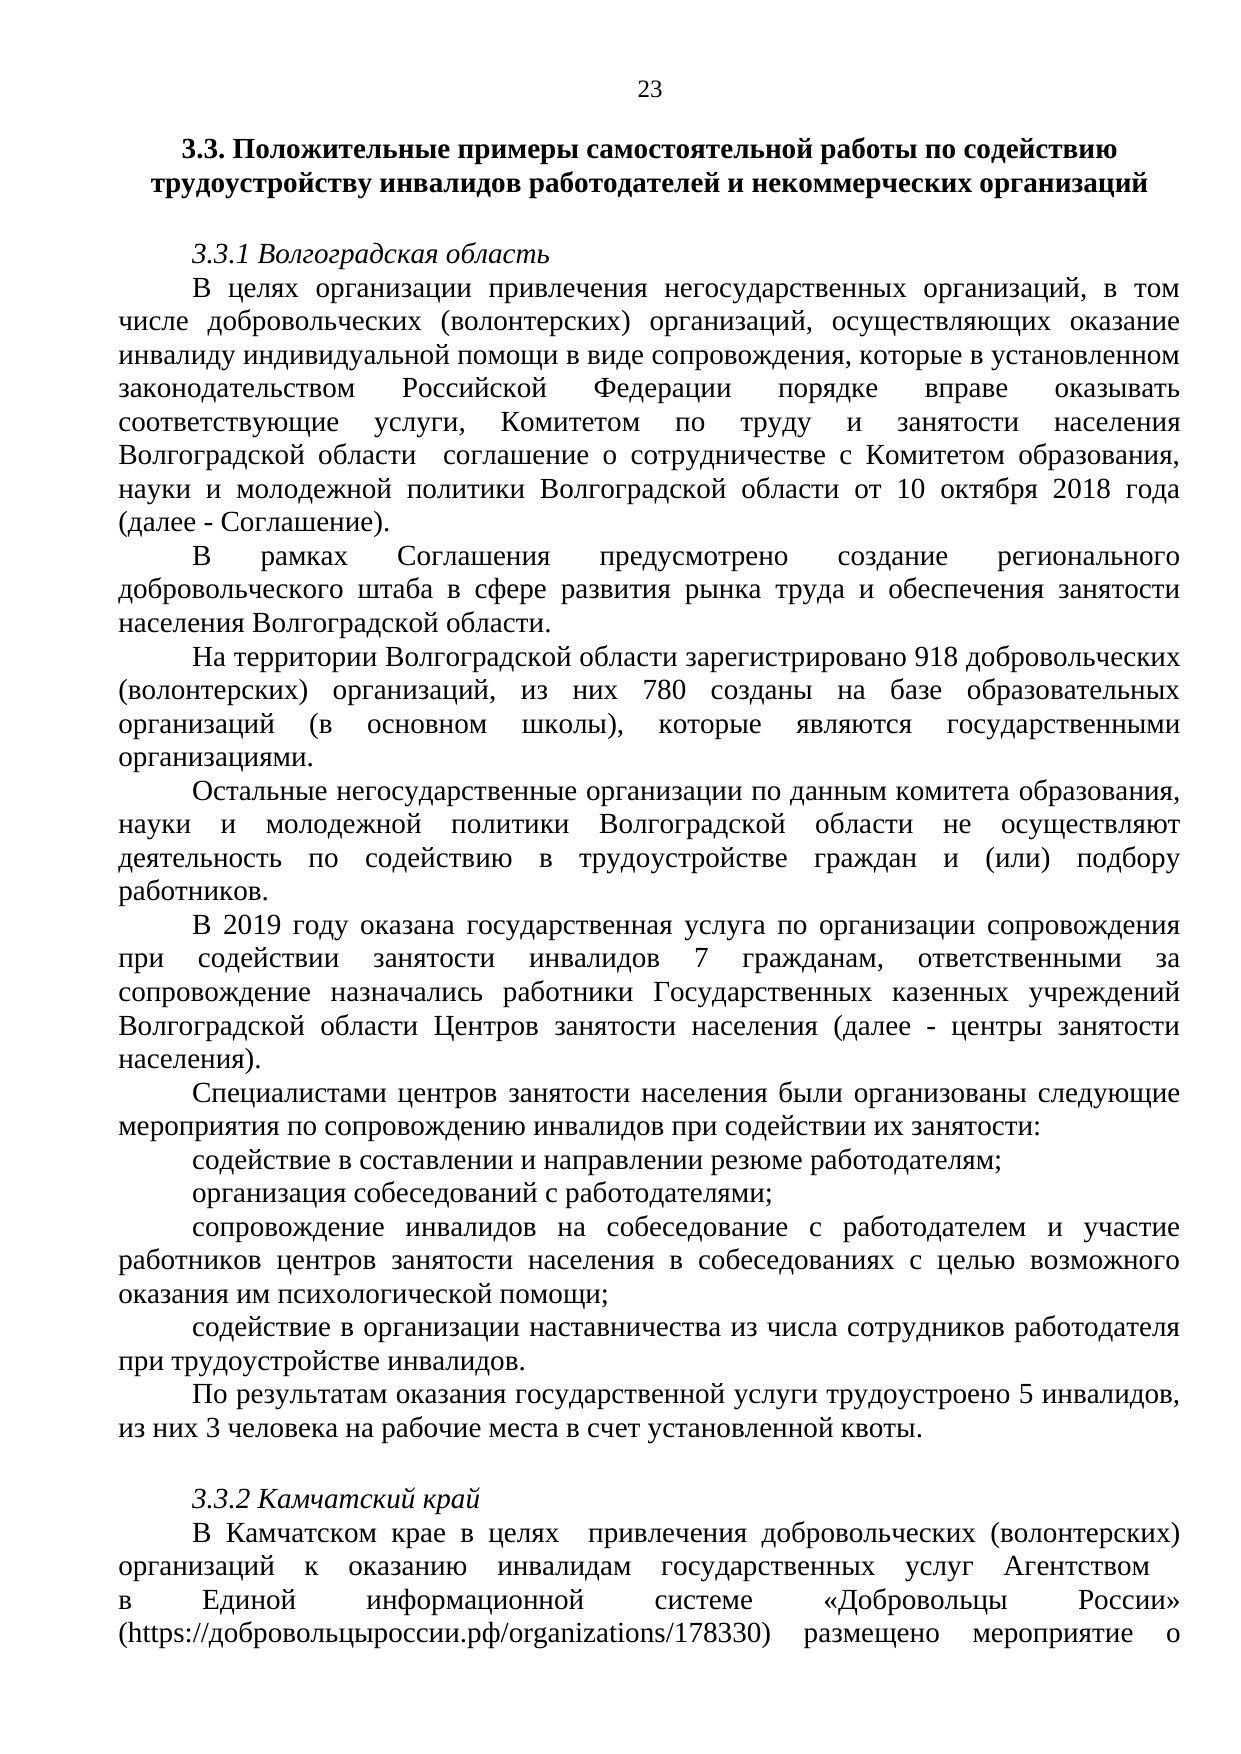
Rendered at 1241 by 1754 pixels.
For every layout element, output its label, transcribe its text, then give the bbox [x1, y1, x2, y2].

text В рамках Соглашения предусмотрено создание регионального добровольческого штаба в сфере развития рынка труда и обеспечения занятости населения Волгоградской области. [118, 538, 1181, 639]
text В целях организации привлечения негосударственных организаций, в том числе добровольческих (волонтерских) организаций, осуществляющих оказание инвалиду индивидуальной помощи в виде сопровождения, которые в установленном законодательством Российской Федерации порядке вправе оказывать соответствующие услуги, Комитетом по труду и занятости населения Волгоградской области соглашение о сотрудничестве с Комитетом образования, науки и молодежной политики Волгоградской области от 10 октября 2018 года (далее - Соглашение). [118, 270, 1181, 538]
subtitle 3.3.2 Камчатский край [118, 1481, 1181, 1515]
text содействие в организации наставничества из числа сотрудников работодателя при трудоустройстве инвалидов. [118, 1309, 1181, 1377]
subtitle 3.3. Положительные примеры самостоятельной работы по содействию трудоустройству инвалидов работодателей и некоммерческих организаций [118, 131, 1181, 198]
subtitle 3.3.1 Волгоградская область [118, 236, 1181, 270]
text сопровождение инвалидов на собеседование с работодателем и участие работников центров занятости населения в собеседованиях с целью возможного оказания им психологической помощи; [118, 1209, 1181, 1309]
text Остальные негосударственные организации по данным комитета образования, науки и молодежной политики Волгоградской области не осуществляют деятельность по содействию в трудоустройстве граждан и (или) подбору работников. [118, 773, 1181, 907]
text На территории Волгоградской области зарегистрировано 918 добровольческих (волонтерских) организаций, из них 780 созданы на базе образовательных организаций (в основном школы), которые являются государственными организациями. [118, 639, 1181, 773]
text организация собеседований с работодателями; [118, 1175, 1181, 1209]
text По результатам оказания государственной услуги трудоустроено 5 инвалидов, из них 3 человека на рабочие места в счет установленной квоты. [118, 1377, 1181, 1444]
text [118, 1515, 1181, 1649]
text Специалистами центров занятости населения были организованы следующие мероприятия по сопровождению инвалидов при содействии их занятости: [118, 1075, 1181, 1142]
text В 2019 году оказана государственная услуга по организации сопровождения при содействии занятости инвалидов 7 гражданам, ответственными за сопровождение назначались работники Государственных казенных учреждений Волгоградской области Центров занятости населения (далее - центры занятости населения). [118, 907, 1181, 1075]
text содействие в составлении и направлении резюме работодателям; [118, 1142, 1181, 1175]
